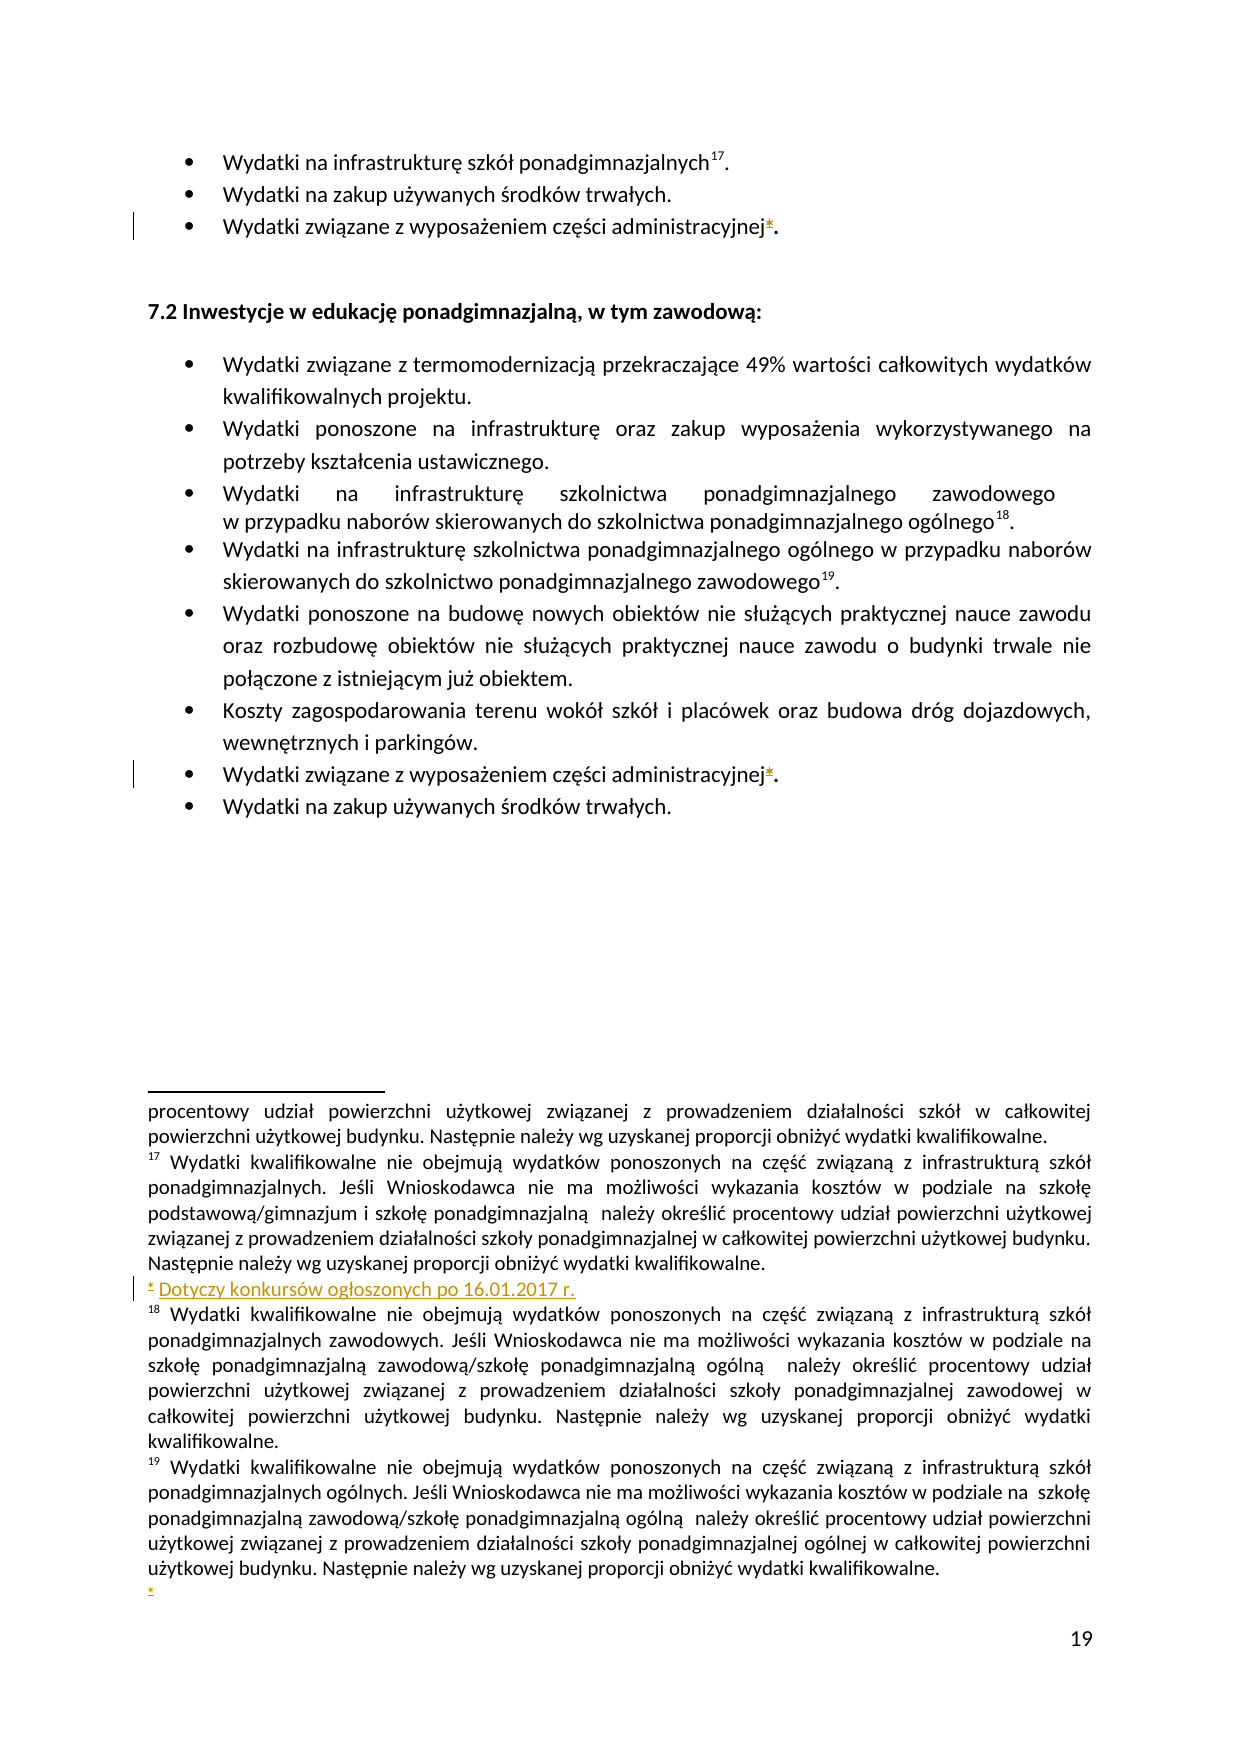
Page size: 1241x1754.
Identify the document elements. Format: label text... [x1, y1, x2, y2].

text 7.2 Inwestycje w edukację ponadgimnazjalną, w tym zawodową: [148, 297, 1093, 325]
list Wydatki ponoszone na infrastrukturę oraz zakup wyposażenia wykorzystywanego na potrzeby kształcenia ustawicznego. [185, 414, 1093, 475]
list Wydatki na infrastrukturę szkolnictwa ponadgimnazjalnego ogólnego w przypadku naborów skierowanych do szkolnictwo ponadgimnazjalnego zawodowego. [185, 535, 1093, 595]
list Wydatki na zakup używanych środków trwałych. [185, 180, 1093, 208]
list Wydatki związane z wyposażeniem części administracyjnej. [185, 212, 1093, 240]
list Wydatki na infrastrukturę szkół ponadgimnazjalnych. [185, 148, 1093, 176]
list Wydatki ponoszone na budowę nowych obiektów nie służących praktycznej nauce zawodu oraz rozbudowę obiektów nie służących praktycznej nauce zawodu o budynki trwale nie połączone z istniejącym już obiektem. [185, 599, 1093, 692]
list Wydatki na zakup używanych środków trwałych. [185, 792, 1093, 821]
list Wydatki na infrastrukturę szkolnictwa ponadgimnazjalnego zawodowego w przypadku naborów skierowanych do szkolnictwa ponadgimnazjalnego ogólnego. [185, 479, 1093, 535]
list Koszty zagospodarowania terenu wokół szkół i placówek oraz budowa dróg dojazdowych, wewnętrznych i parkingów. [185, 696, 1093, 756]
list Wydatki związane z wyposażeniem części administracyjnej. [185, 760, 1093, 788]
list Wydatki związane z termomodernizacją przekraczające 49% wartości całkowitych wydatków kwalifikowalnych projektu. [185, 350, 1093, 410]
